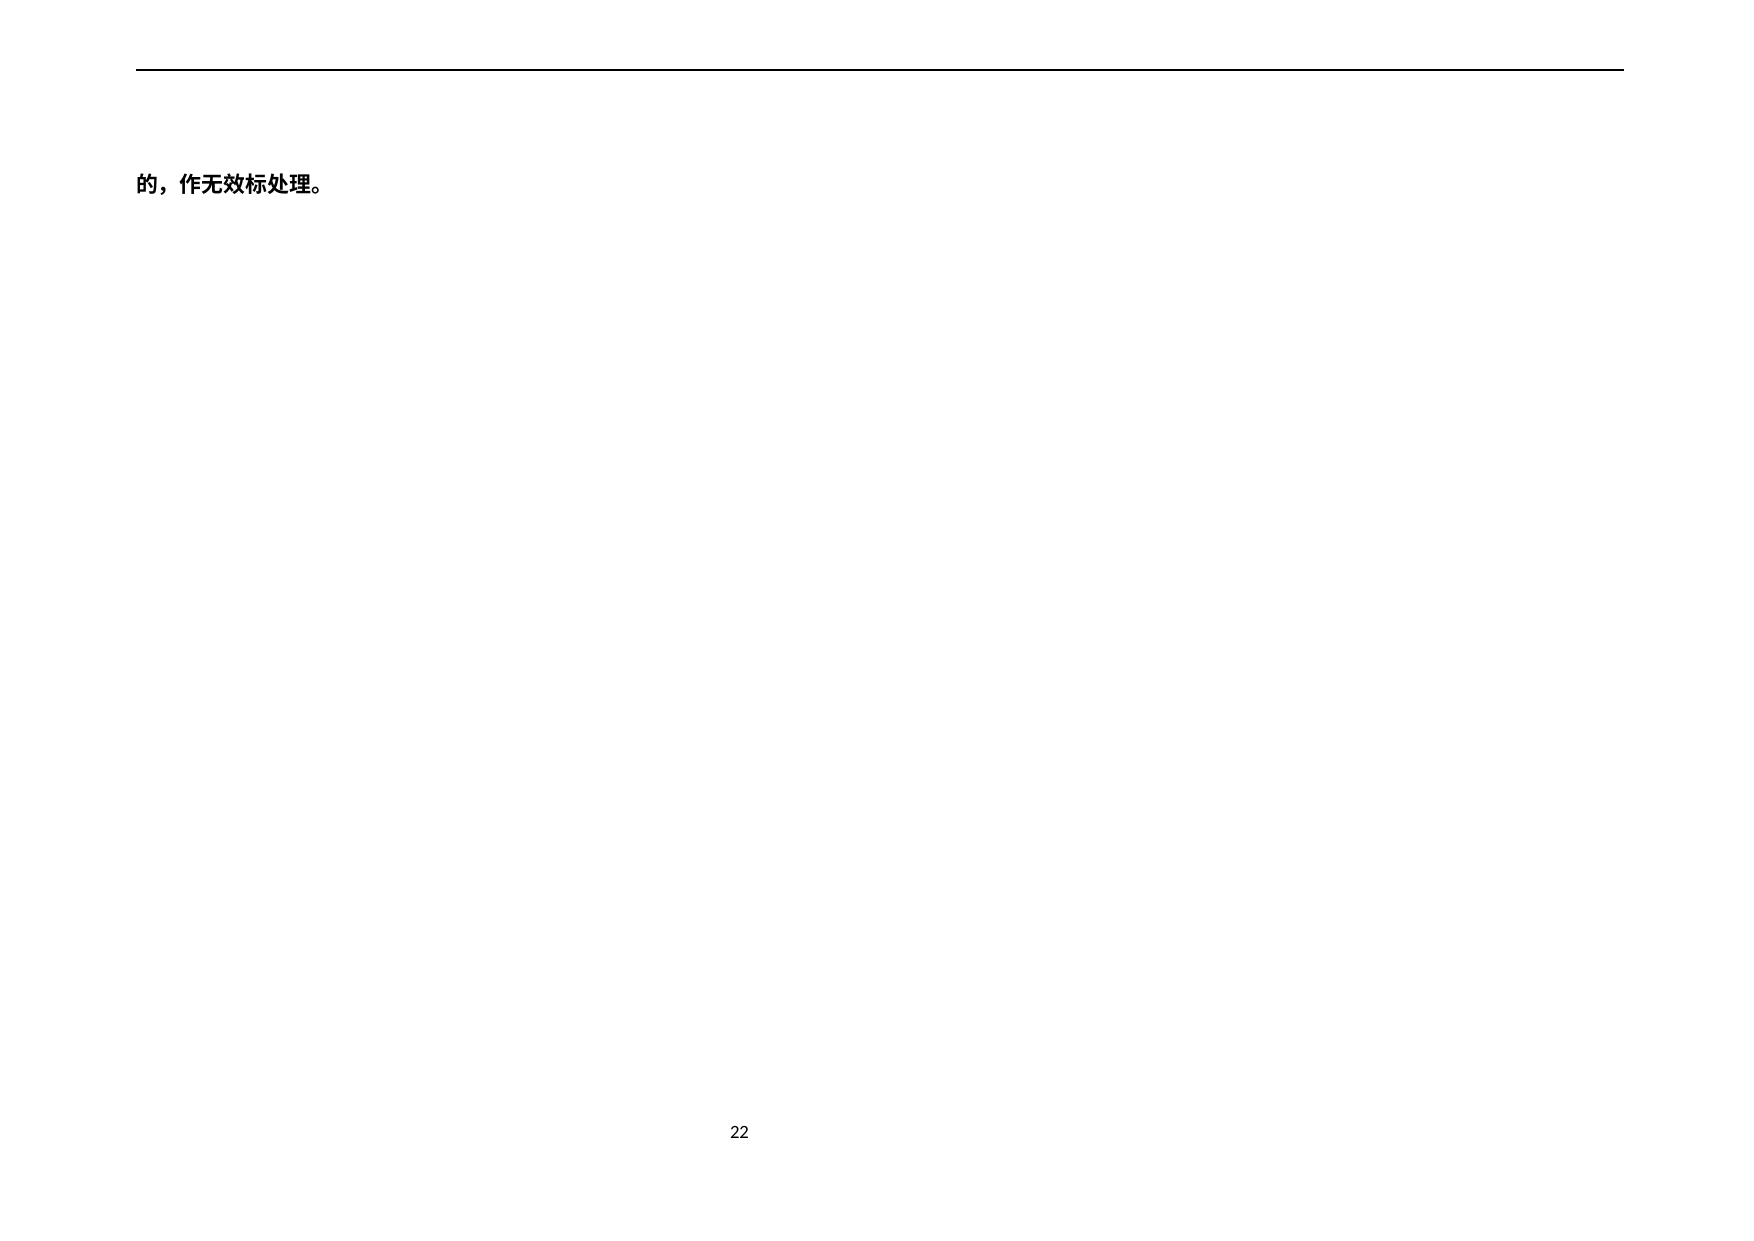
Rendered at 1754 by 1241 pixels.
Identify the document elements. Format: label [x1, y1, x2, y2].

text [136, 159, 1624, 201]
